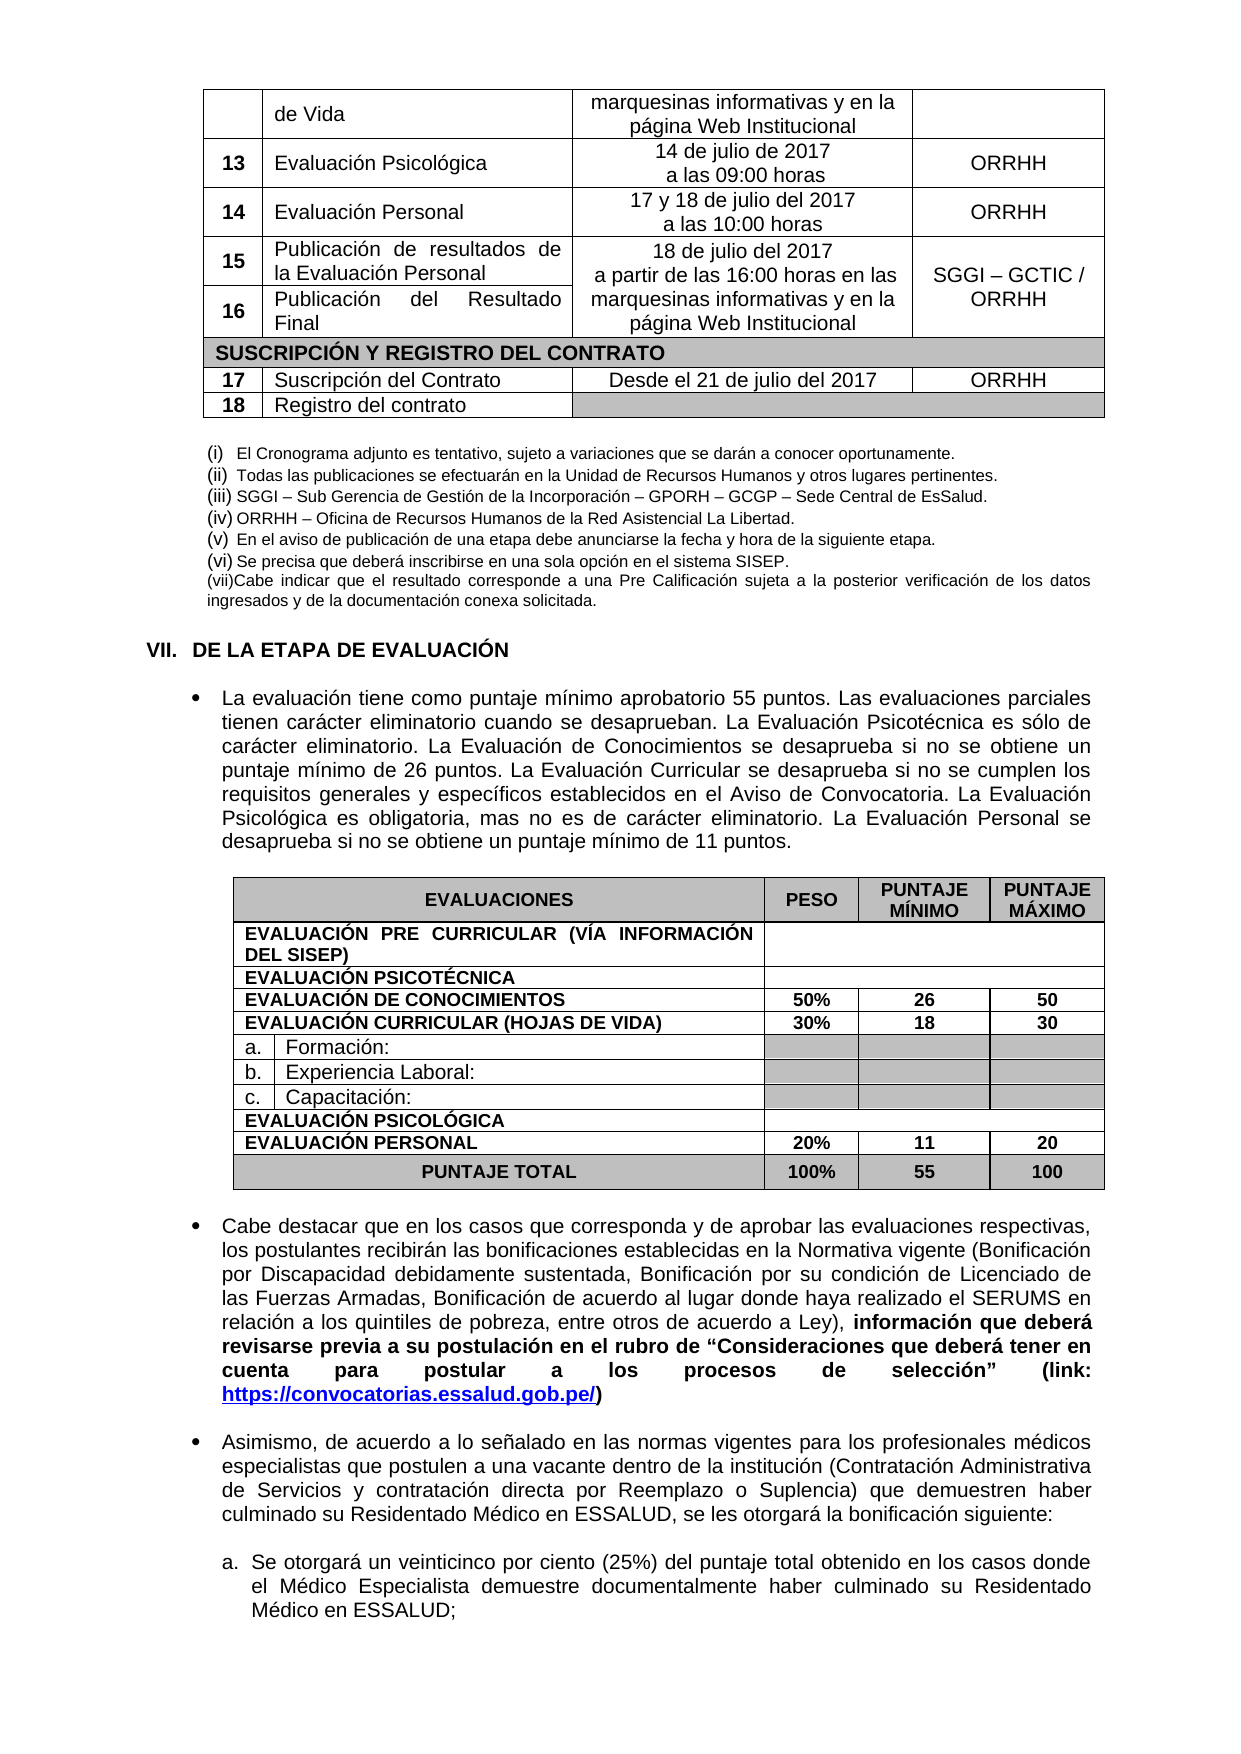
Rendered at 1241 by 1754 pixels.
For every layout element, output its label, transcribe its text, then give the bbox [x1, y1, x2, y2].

table_cell Capacitación: [275, 1085, 764, 1108]
table_cell [859, 1035, 989, 1058]
table_cell Evaluación Psicológica [263, 139, 572, 187]
table_cell 15 [204, 237, 262, 284]
table_cell [765, 1110, 1104, 1131]
table_cell PUNTAJE TOTAL [234, 1155, 764, 1189]
table_cell Suscripción del Contrato [263, 368, 572, 392]
list Cabe destacar que en los casos que corresponda y de aprobar las evaluaciones respectivas, los postulantes recibirán las bonificaciones establecidas en vigente (Bonificación por Discapacidad debidamente sustentada, Bonificación por su condición de Licenciado de las Fuerzas Armadas, Bonificación de acuerdo al lugar donde haya realizado el SERUMS en relación a los quintiles de pobreza, entre otros de acuerdo a Ley), información que deberá revisarse previa a su postulación en el rubro de “Consideraciones que deberá tener en cuenta para postular a los procesos de selección” (link: https://convocatorias.essalud.gob.pe/) [192, 1214, 1092, 1406]
table_cell 100% [765, 1155, 858, 1189]
table_cell Publicación de resultados de la Evaluación Personal [263, 237, 572, 284]
list (vii)Cabe indicar que el resultado corresponde a una Pre Calificación sujeta a la posterior verificación de los datos ingresados y de la documentación conexa solicitada. [207, 571, 1092, 609]
table_cell b. [234, 1060, 274, 1083]
table_cell 16 [204, 286, 262, 337]
table_cell [859, 1085, 989, 1108]
table_cell Experiencia Laboral: [275, 1060, 764, 1083]
list El Cronograma adjunto es tentativo, sujeto a variaciones que se darán a conocer oportunamente. [207, 442, 1092, 463]
table_cell EVALUACIÓN DE CONOCIMIENTOS [234, 989, 764, 1011]
table_cell 18 de julio del 2017 a partir de las 16:00 horas en las marquesinas informativas y en la página Web Institucional [573, 237, 912, 337]
table_cell 13 [204, 139, 262, 187]
list Todas las publicaciones se efectuarán en la Unidad de Recursos Humanos y otros lugares pertinentes. [207, 463, 1092, 485]
table_cell EVALUACIÓN PSICOTÉCNICA [234, 967, 764, 988]
table_cell SGGI – GCTIC / ORRHH [913, 237, 1104, 337]
table_cell 17 y 18 de julio del 2017 a las 10:00 horas [573, 188, 912, 236]
table_cell 20% [765, 1132, 858, 1154]
table_cell Desde el 21 de julio del 2017 [573, 368, 912, 392]
table_cell EVALUACIÓN CURRICULAR (HOJAS DE VIDA) [234, 1012, 764, 1033]
list Se precisa que deberá inscribirse en una sola opción en el sistema SISEP. [207, 550, 1092, 571]
table_cell 17 [204, 368, 262, 392]
table_cell 30 [991, 1012, 1104, 1033]
table_cell 14 de julio de 2017 a las 09:00 horas [573, 139, 912, 187]
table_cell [573, 90, 912, 138]
table_cell [765, 1060, 858, 1083]
table_cell Publicación del Resultado Final [263, 286, 572, 337]
table_cell [765, 923, 1104, 966]
table_header PUNTAJE MÁXIMO [991, 878, 1104, 921]
list DE LA ETAPA DE EVALUACIÓN [177, 638, 1092, 662]
table_cell 14 [204, 188, 262, 236]
table_cell 11 [859, 1132, 989, 1154]
table_cell EVALUACIÓN PSICOLÓGICA [234, 1110, 764, 1131]
list En el aviso de publicación de una etapa debe anunciarse la fecha y hora de la siguiente etapa. [207, 528, 1092, 550]
table_cell 100 [991, 1155, 1104, 1189]
table_cell [765, 1035, 858, 1058]
table_cell 30% [765, 1012, 858, 1033]
table_cell Evaluación Personal [263, 188, 572, 236]
table_cell ORRHH [913, 139, 1104, 187]
table_cell [991, 1085, 1104, 1108]
table_cell ORRHH [913, 188, 1104, 236]
table_cell 12 [204, 90, 262, 138]
table_cell [991, 1035, 1104, 1058]
table_cell EVALUACIÓN PRE CURRICULAR (VÍA INFORMACIÓN DEL SISEP) [234, 923, 764, 966]
table_cell [765, 1085, 858, 1108]
table_cell EVALUACIÓN PERSONAL [234, 1132, 764, 1154]
table_cell 20 [991, 1132, 1104, 1154]
list ORRHH – Oficina de Recursos Humanos de la Red Asistencial La Libertad. [207, 507, 1092, 528]
table_cell 18 [204, 393, 262, 417]
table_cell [913, 90, 1104, 138]
table_header PESO [765, 878, 858, 921]
table_cell [991, 1060, 1104, 1083]
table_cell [263, 90, 572, 138]
table_cell [573, 393, 1104, 417]
list SGGI – Sub Gerencia de Gestión de la Incorporación – GPORH – GCGP – Sede Central de EsSalud. [207, 485, 1092, 507]
table_cell ORRHH [913, 368, 1104, 392]
table_cell [859, 1060, 989, 1083]
table_cell 50 [991, 989, 1104, 1011]
table_cell [765, 967, 1104, 988]
table_cell 50% [765, 989, 858, 1011]
table_cell 26 [859, 989, 989, 1011]
table_cell Registro del contrato [263, 393, 572, 417]
table_header PUNTAJE MÍNIMO [859, 878, 989, 921]
table_header EVALUACIONES [234, 878, 764, 921]
list Se otorgará un veinticinco por ciento (25%) del puntaje total obtenido en los casos donde el Médico Especialista demuestre documentalmente haber culminado su Residentado Médico en ESSALUD; [222, 1549, 1092, 1621]
table_cell 18 [859, 1012, 989, 1033]
list La evaluación tiene como puntaje mínimo aprobatorio 55 puntos. Las evaluaciones parciales tienen carácter eliminatorio cuando se desaprueban. La Evaluación Psicotécnica es sólo de carácter eliminatorio. La Evaluación de Conocimientos se desaprueba si no se obtiene un puntaje mínimo de 26 puntos. La Evaluación Curricular se desaprueba si no se cumplen los requisitos generales y específicos establecidos en el Aviso de Convocatoria. La Evaluación Psicológica es obligatoria, mas no es de carácter eliminatorio. La Evaluación Personal se desaprueba si no se obtiene un puntaje mínimo de 11 puntos. [192, 686, 1092, 853]
table_cell Formación: [275, 1035, 764, 1058]
table_cell c. [234, 1085, 274, 1108]
table_cell a. [234, 1035, 274, 1058]
list Asimismo, de acuerdo a lo señalado en las normas vigentes para los profesionales médicos especialistas que postulen a una vacante dentro de la institución (Contratación Administrativa de Servicios y contratación directa por Reemplazo o Suplencia) que demuestren haber culminado su Residentado Médico en ESSALUD, se les otorgará la bonificación siguiente: [192, 1430, 1092, 1526]
table_cell 55 [859, 1155, 989, 1189]
table_cell SUSCRIPCIÓN Y REGISTRO DEL CONTRATO [204, 338, 1104, 367]
